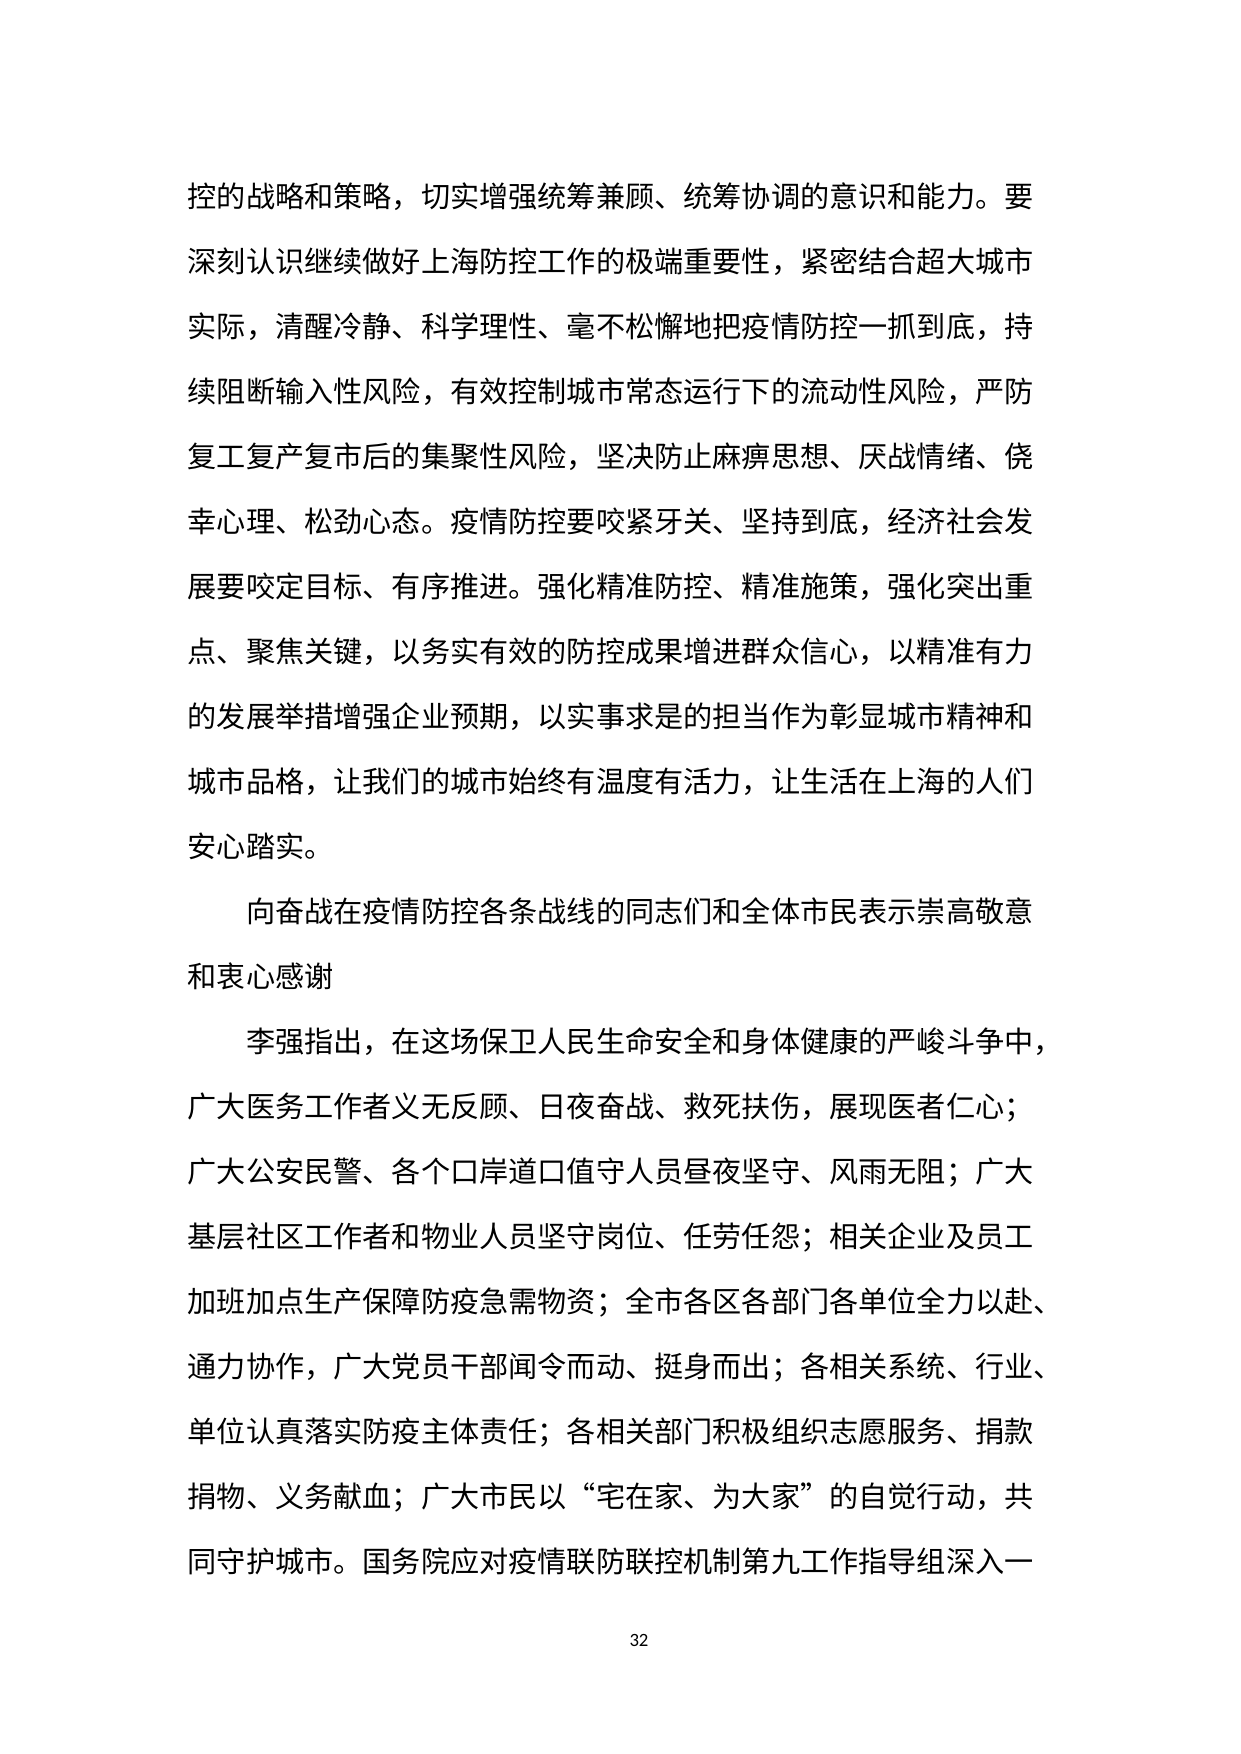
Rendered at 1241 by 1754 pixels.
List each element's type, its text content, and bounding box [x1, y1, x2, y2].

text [187, 162, 1053, 877]
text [187, 1007, 1053, 1592]
text 向奋战在疫情防控各条战线的同志们和全体市民表示崇高敬意和衷心感谢 [187, 877, 1053, 1007]
